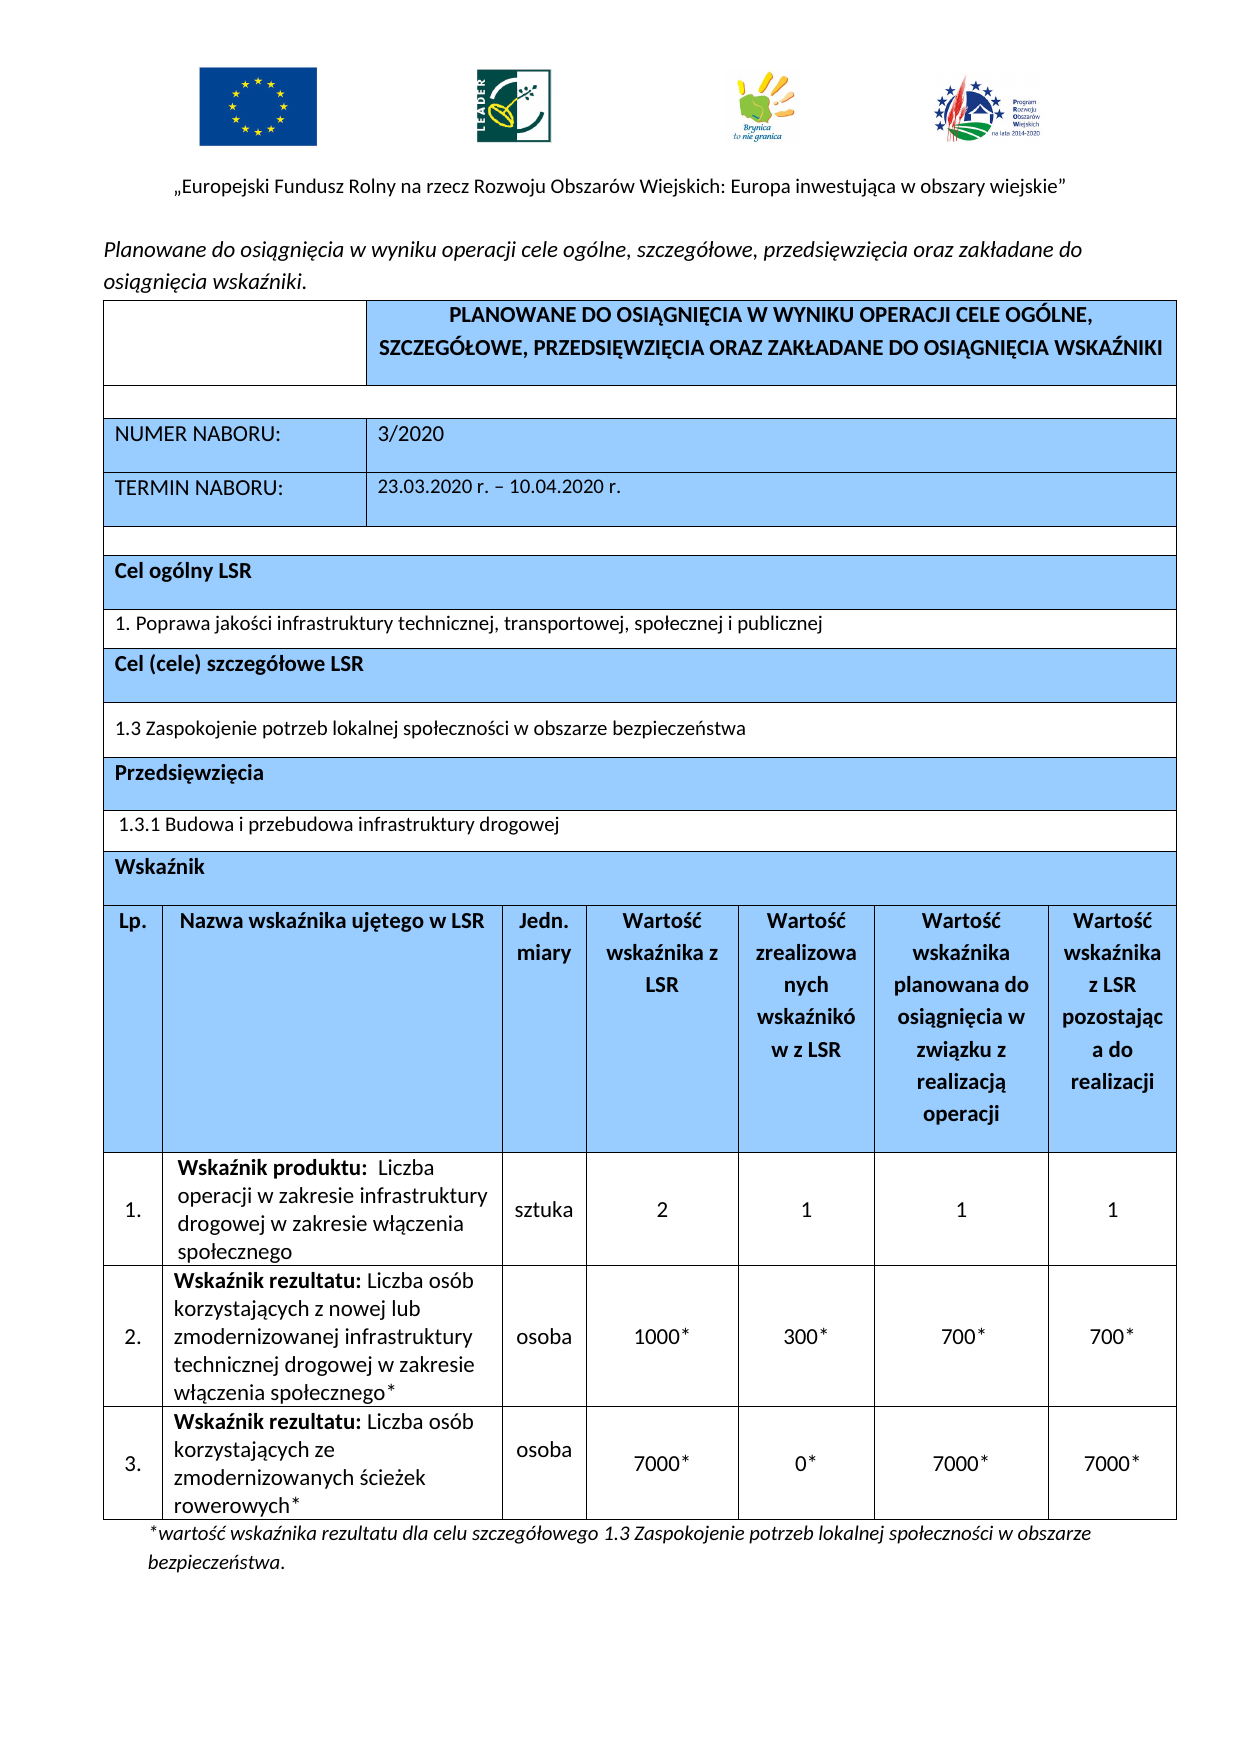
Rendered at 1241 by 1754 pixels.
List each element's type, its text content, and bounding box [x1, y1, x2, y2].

table_header PLANOWANE DO OSIĄGNIĘCIA W WYNIKU OPERACJI CELE OGÓLNE, SZCZEGÓŁOWE, PRZEDSIĘWZIĘCIA ORAZ ZAKŁADANE DO OSIĄGNIĘCIA WSKAŹNIKI [367, 301, 1176, 385]
picture [477, 69, 552, 143]
table_cell 0* [739, 1407, 874, 1519]
table_cell 2. [104, 1266, 162, 1406]
table_cell 3/2020 [367, 419, 1176, 472]
table_cell 1.3 Zaspokojenie potrzeb lokalnej społeczności w obszarze bezpieczeństwa [104, 703, 1176, 757]
table_cell Jedn. miary [503, 906, 586, 1152]
table_cell Wartość wskaźnika z LSR pozostająca do realizacji [1049, 906, 1176, 1152]
table_cell Nazwa wskaźnika ujętego w LSR [163, 906, 502, 1152]
picture [197, 65, 319, 148]
table_cell Wartość wskaźnika z LSR [587, 906, 738, 1152]
table_cell Wskaźnik rezultatu: Liczba osób korzystających z nowej lub zmodernizowanej infrastruktury technicznej drogowej w zakresie włączenia społecznego* [163, 1266, 502, 1406]
table_header [104, 301, 366, 385]
table_cell Cel (cele) szczegółowe LSR [104, 649, 1176, 702]
table_cell 300* [739, 1266, 874, 1406]
table_cell 23.03.2020 r. – 10.04.2020 r. [367, 473, 1176, 526]
table_cell 1000* [587, 1266, 738, 1406]
table_cell Wskaźnik [104, 852, 1176, 905]
table_cell NUMER NABORU: [104, 419, 366, 472]
table_cell 7000* [587, 1407, 738, 1519]
table_cell [104, 386, 1176, 418]
table_cell 700* [875, 1266, 1048, 1406]
table_cell sztuka [503, 1153, 586, 1265]
table_cell Lp. [104, 906, 162, 1152]
table_cell 7000* [875, 1407, 1048, 1519]
table_cell 1 [739, 1153, 874, 1265]
table_cell Przedsięwzięcia [104, 758, 1176, 810]
table_cell 1 [1049, 1153, 1176, 1265]
table_cell 2 [587, 1153, 738, 1265]
table_cell TERMIN NABORU: [104, 473, 366, 526]
table_cell Wartość wskaźnika planowana do osiągnięcia w związku z realizacją operacji [875, 906, 1048, 1152]
table_cell 3. [104, 1407, 162, 1519]
table_cell 7000* [1049, 1407, 1176, 1519]
picture [726, 70, 801, 144]
table_cell osoba [503, 1266, 586, 1406]
table_cell 1. [104, 1153, 162, 1265]
table_cell Wskaźnik produktu: Liczba operacji w zakresie infrastruktury drogowej w zakresie włączenia społecznego [163, 1153, 502, 1265]
table_cell Cel ogólny LSR [104, 556, 1176, 609]
table_cell [104, 527, 1176, 555]
table_cell Wskaźnik rezultatu: Liczba osób korzystających ze zmodernizowanych ścieżek rowerowych* [163, 1407, 502, 1519]
table_cell 700* [1049, 1266, 1176, 1406]
table_cell 1. Poprawa jakości infrastruktury technicznej, transportowej, społecznej i publicznej [104, 610, 1176, 648]
table_cell Wartość zrealizowanych wskaźników z LSR [739, 906, 874, 1152]
picture [929, 70, 1048, 148]
text Planowane do osiągnięcia w wyniku operacji cele ogólne, szczegółowe, przedsięwzięcia oraz zakładane do osiągnięcia wskaźniki. [103, 235, 1092, 295]
table_cell 1 [875, 1153, 1048, 1265]
table_cell osoba [503, 1407, 586, 1519]
list *wartość wskaźnika rezultatu dla celu szczegółowego 1.3 Zaspokojenie potrzeb lokalnej społeczności w obszarze bezpieczeństwa. [148, 1520, 1092, 1575]
table_cell 1.3.1 Budowa i przebudowa infrastruktury drogowej [104, 811, 1176, 851]
